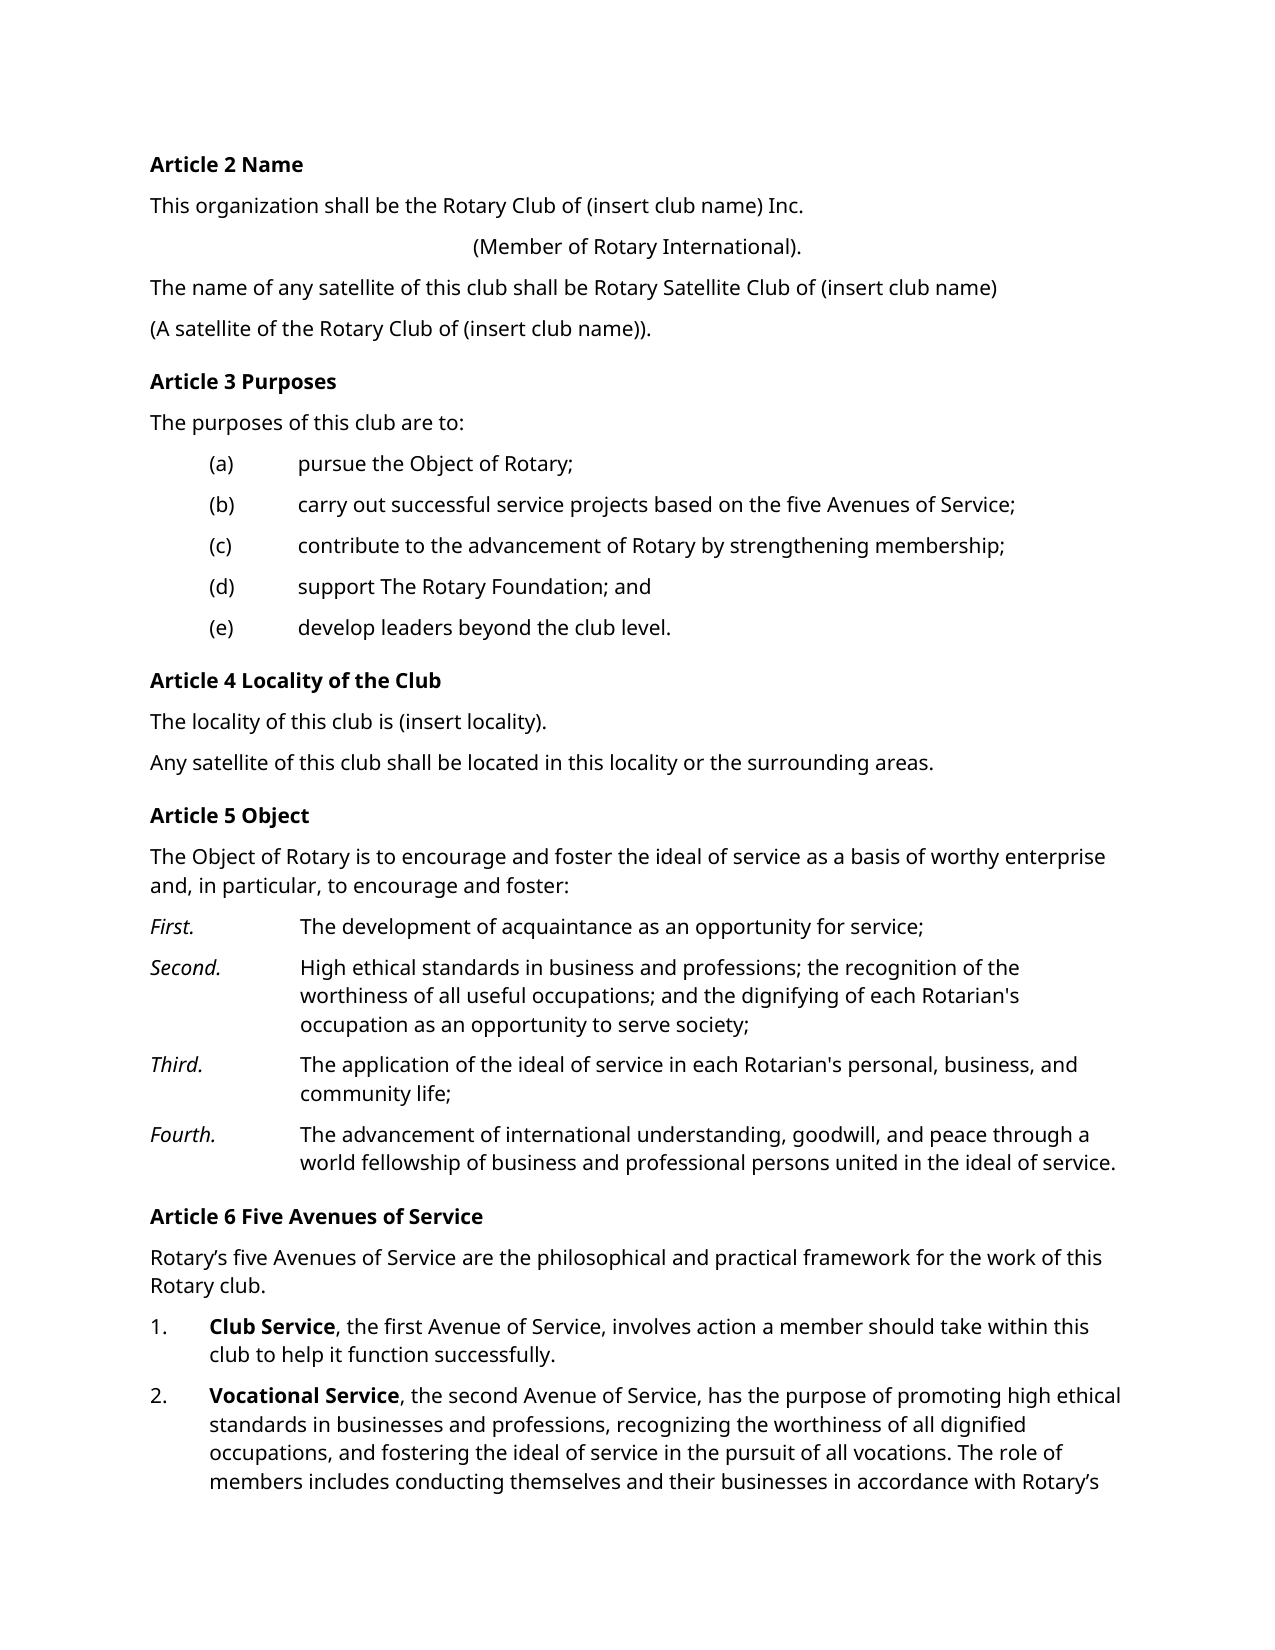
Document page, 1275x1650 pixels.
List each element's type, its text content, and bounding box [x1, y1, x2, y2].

subtitle First. The development of acquaintance as an opportunity for service; [150, 912, 1125, 940]
subtitle carry out successful service projects based on the five Avenues of Service; [209, 490, 1125, 518]
subtitle The purposes of this club are to: [150, 408, 1125, 437]
subtitle The name of any satellite of this club shall be Rotary Satellite Club of (insert club name) [150, 273, 1125, 301]
subtitle Fourth. The advancement of international understanding, goodwill, and peace through a world fellowship of business and professional persons united in the ideal of service. [150, 1120, 1125, 1177]
subtitle Article 4 Locality of the Club [150, 666, 1125, 695]
subtitle Article 3 Purposes [150, 367, 1125, 396]
subtitle Article 2 Name [150, 150, 1125, 178]
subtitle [150, 1382, 1125, 1495]
subtitle support The Rotary Foundation; and [209, 572, 1125, 600]
subtitle Any satellite of this club shall be located in this locality or the surrounding areas. [150, 748, 1125, 777]
subtitle The Object of Rotary is to encourage and foster the ideal of service as a basis of worthy enterprise and, in particular, to encourage and foster: [150, 842, 1125, 899]
subtitle (Member of Rotary International). [150, 232, 1125, 260]
subtitle This organization shall be the Rotary Club of (insert club name) Inc. [150, 191, 1125, 219]
subtitle Article 5 Object [150, 802, 1125, 830]
subtitle Second. High ethical standards in business and professions; the recognition of the worthiness of all useful occupations; and the dignifying of each Rotarian's occupation as an opportunity to serve society; [150, 953, 1125, 1038]
subtitle contribute to the advancement of Rotary by strengthening membership; [209, 531, 1125, 559]
subtitle pursue the Object of Rotary; [209, 449, 1125, 477]
subtitle The locality of this club is (insert locality). [150, 707, 1125, 736]
subtitle (A satellite of the Rotary Club of (insert club name)). [150, 314, 1125, 342]
subtitle Article 6 Five Avenues of Service [150, 1202, 1125, 1230]
subtitle develop leaders beyond the club level. [209, 613, 1125, 641]
subtitle Third. The application of the ideal of service in each Rotarian's personal, business, and community life; [150, 1051, 1125, 1107]
subtitle Rotary’s five Avenues of Service are the philosophical and practical framework for the work of this Rotary club. [150, 1243, 1125, 1300]
subtitle Club Service, the first Avenue of Service, involves action a member should take within this club to help it function successfully. [150, 1312, 1125, 1369]
